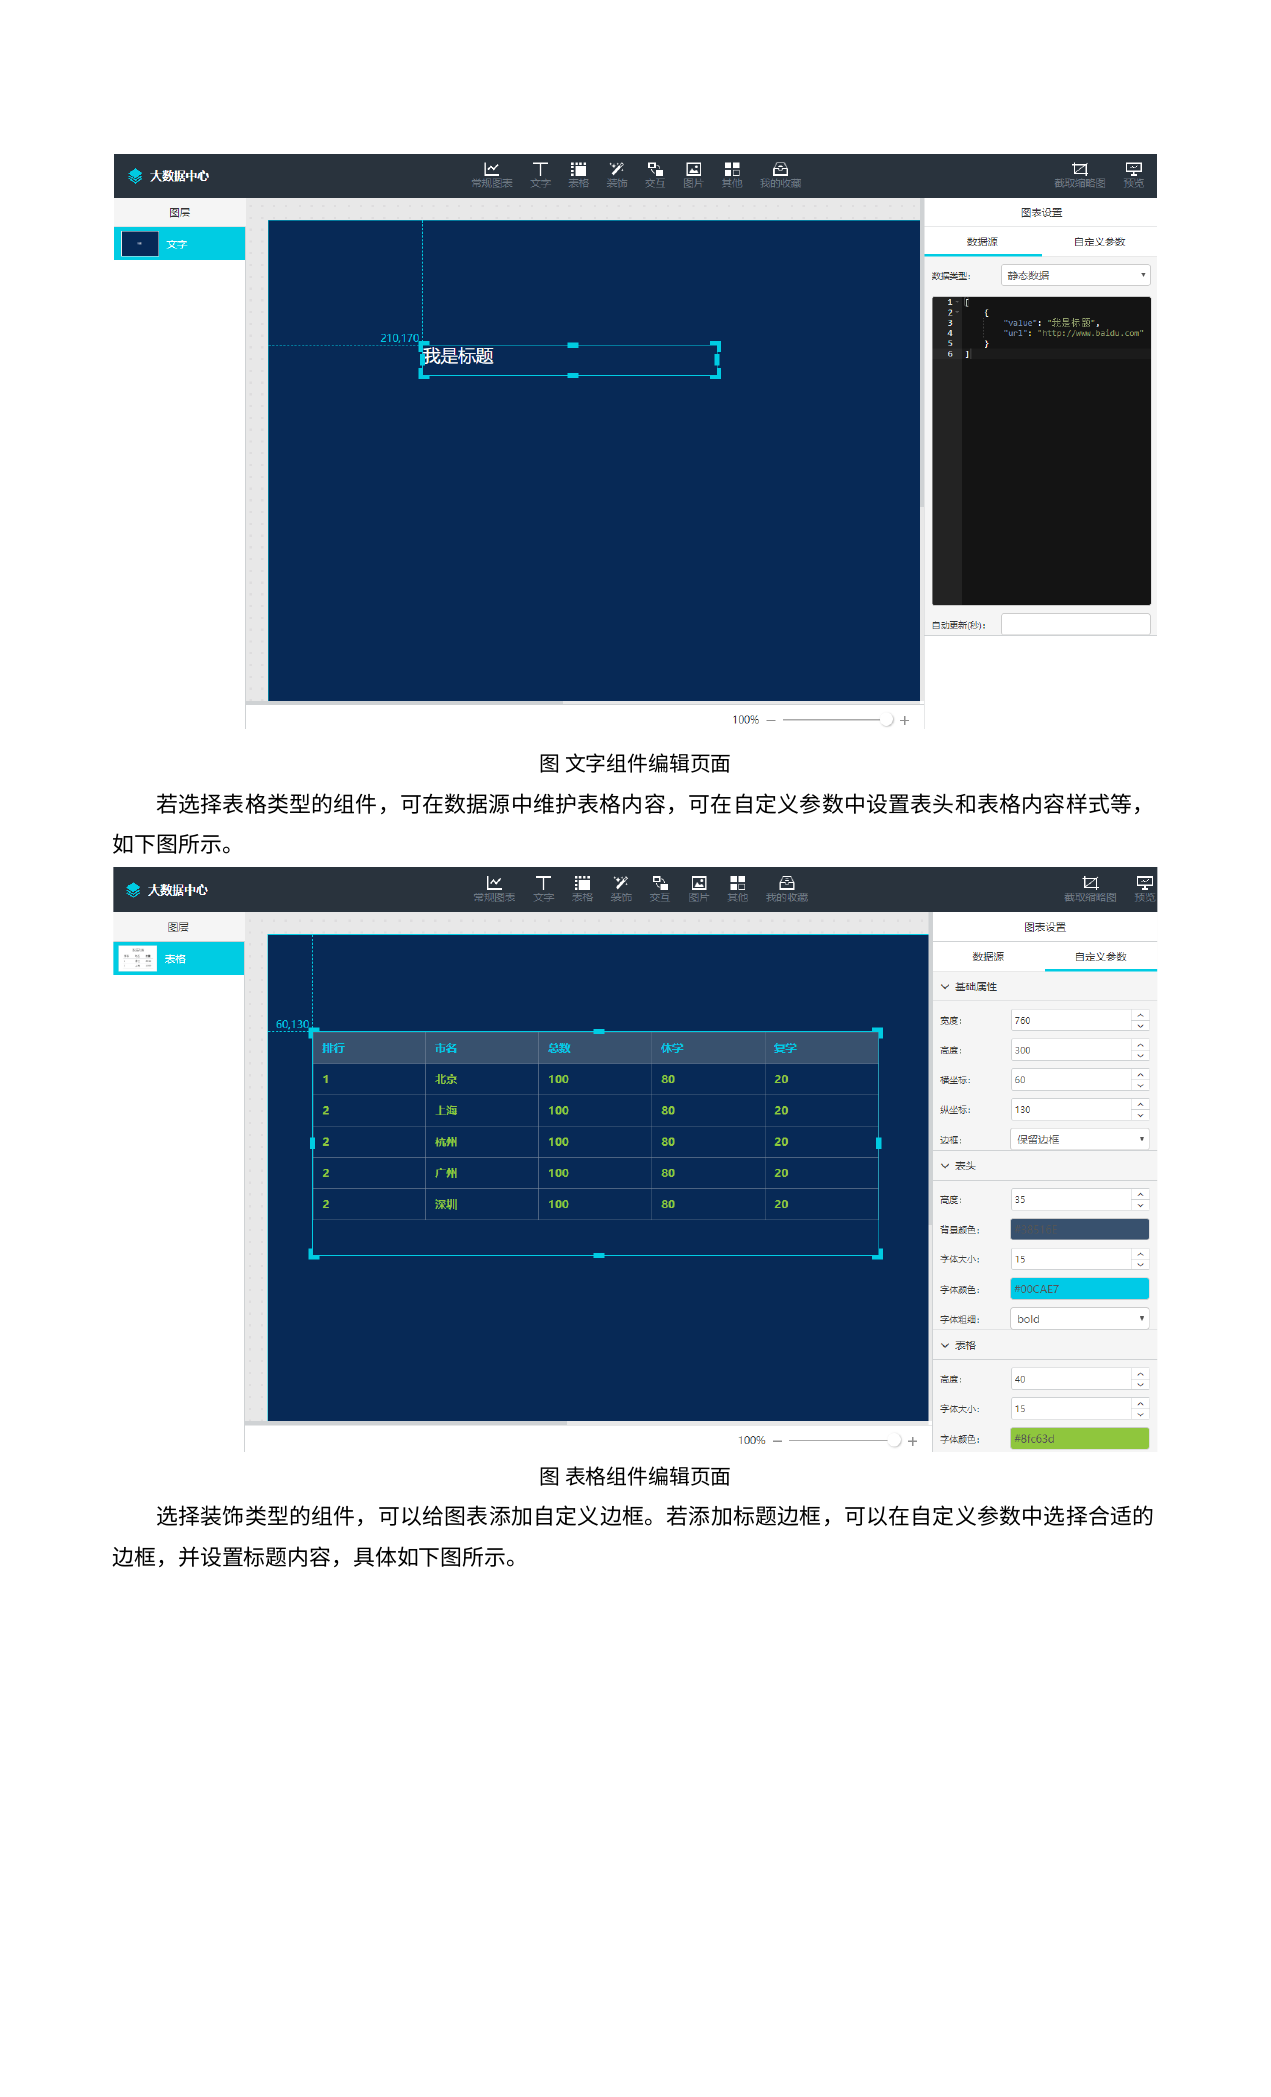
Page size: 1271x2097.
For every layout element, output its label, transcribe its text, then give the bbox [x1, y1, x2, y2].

text 若选择表格类型的组件，可在数据源中维护表格内容，可在自定义参数中设置表头和表格内容样式等，如下图所示。 [112, 786, 1158, 859]
text 图 表格组件编辑页面 [112, 1459, 1158, 1491]
text 选择装饰类型的组件，可以给图表添加自定义边框。若添加标题边框，可以在自定义参数中选择合适的边框，并设置标题内容，具体如下图所示。 [112, 1499, 1158, 1572]
picture [114, 154, 1157, 729]
text 图 文字组件编辑页面 [112, 746, 1158, 779]
picture [113, 867, 1158, 1452]
